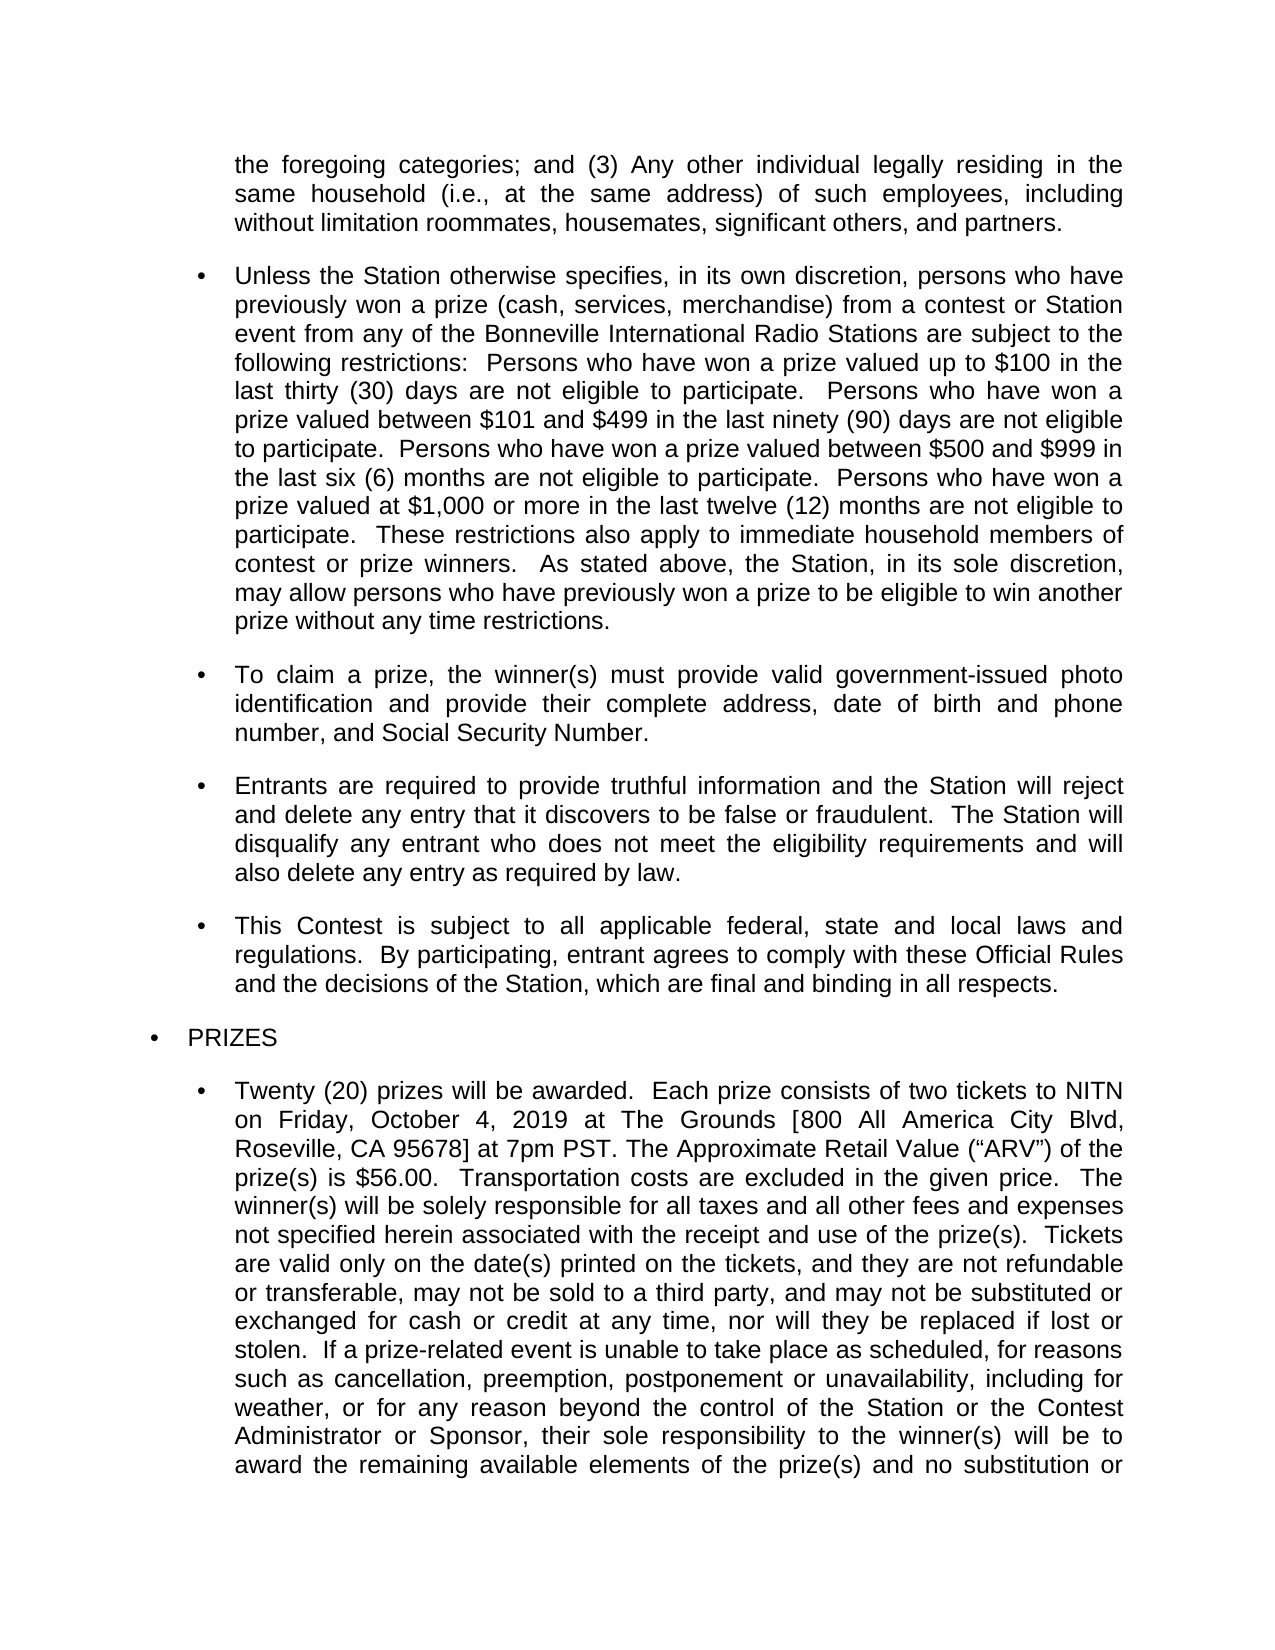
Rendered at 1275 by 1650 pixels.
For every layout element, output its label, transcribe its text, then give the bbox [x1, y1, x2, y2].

list Unless the Station otherwise specifies, in its own discretion, persons who have previously won a prize (cash, services, merchandise) from a contest or Station event from any of the Bonneville International Radio Stations are subject to the following restrictions: Persons who have won a prize valued up to $100 in the last thirty (30) days are not eligible to participate. Persons who have won a prize valued between $101 and $499 in the last ninety (90) days are not eligible to participate. Persons who have won a prize valued between $500 and $999 in the last six (6) months are not eligible to participate. Persons who have won a prize valued at $1,000 or more in the last twelve (12) months are not eligible to participate. These restrictions also apply to immediate household members of contest or prize winners. As stated above, the Station, in its sole discretion, may allow persons who have previously won a prize to be eligible to win another prize without any time restrictions. [197, 261, 1125, 635]
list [197, 1076, 1125, 1479]
list This Contest is subject to all applicable federal, state and local laws and regulations. By participating, entrant agrees to comply with these Official Rules and the decisions of the Station, which are final and binding in all respects. [197, 911, 1125, 997]
list Entrants are required to provide truthful information and the Station will reject and delete any entry that it discovers to be false or fraudulent. The Station will disqualify any entrant who does not meet the eligibility requirements and will also delete any entry as required by law. [197, 771, 1125, 886]
list To claim a prize, the winner(s) must provide valid government-issued photo identification and provide their complete address, date of birth and phone number, and Social Security Number. [197, 660, 1125, 746]
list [197, 150, 1125, 236]
list PRIZES [150, 1022, 1125, 1051]
